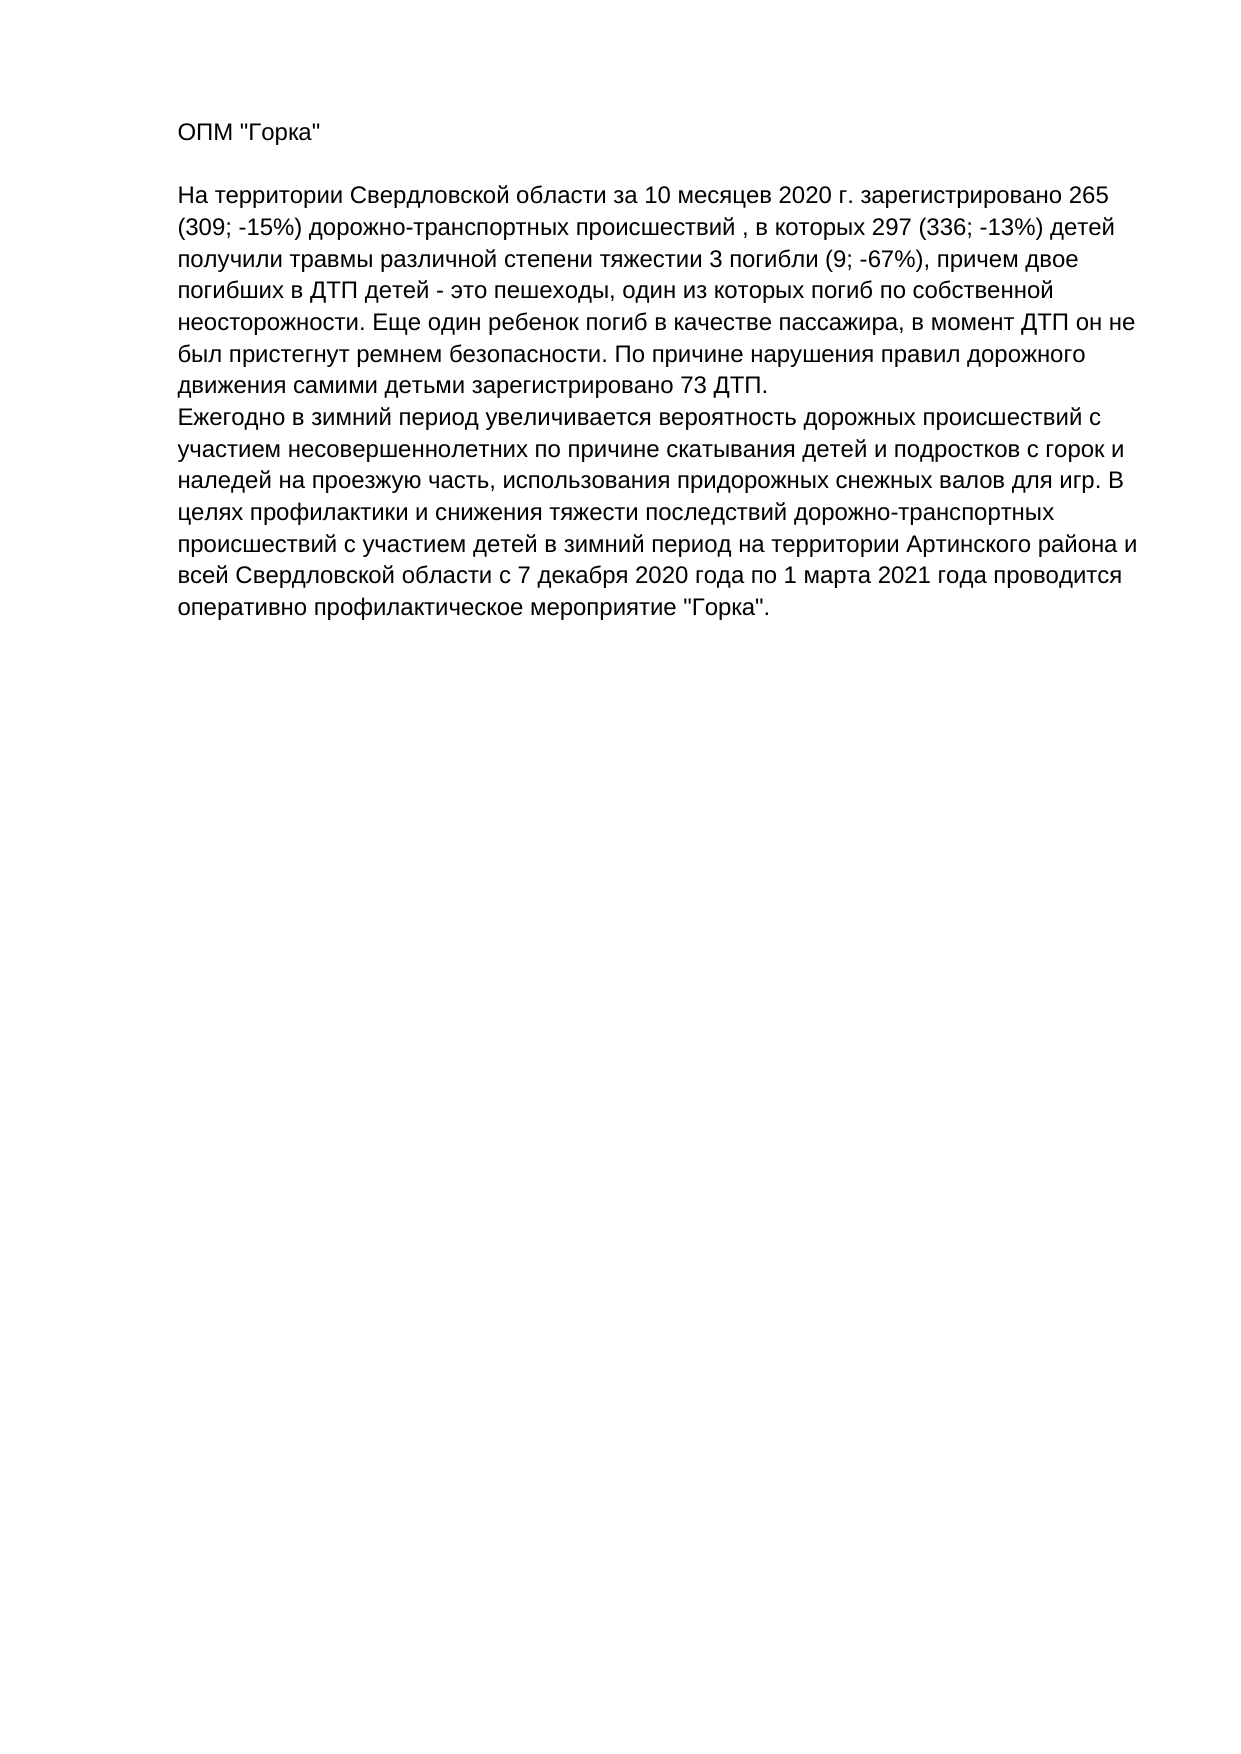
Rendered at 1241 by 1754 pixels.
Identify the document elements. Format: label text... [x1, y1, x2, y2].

text ОПМ "Горка" На территории Свердловской области за 10 месяцев 2020 г. зарегистрировано 265 (309; -15%) дорожно-транспортных происшествий , в которых 297 (336; -13%) детей получили травмы различной степени тяжестии 3 погибли (9; -67%), причем двое погибших в ДТП детей - это пешеходы, один из которых погиб по собственной неосторожности. Еще один ребенок погиб в качестве пассажира, в момент ДТП он не был пристегнут ремнем безопасности. По причине нарушения правил дорожного движения самими детьми зарегистрировано 73 ДТП. Ежегодно в зимний период увеличивается вероятность дорожных происшествий с участием несовершеннолетних по причине скатывания детей и подростков с горок и наледей на проезжую часть, использования придорожных снежных валов для игр. В целях профилактики и снижения тяжести последствий дорожно-транспортных происшествий с участием детей в зимний период на территории Артинского района и всей Свердловской области с 7 декабря 2020 года по 1 марта 2021 года проводится оперативно профилактическое мероприятие "Горка". [177, 118, 1152, 621]
